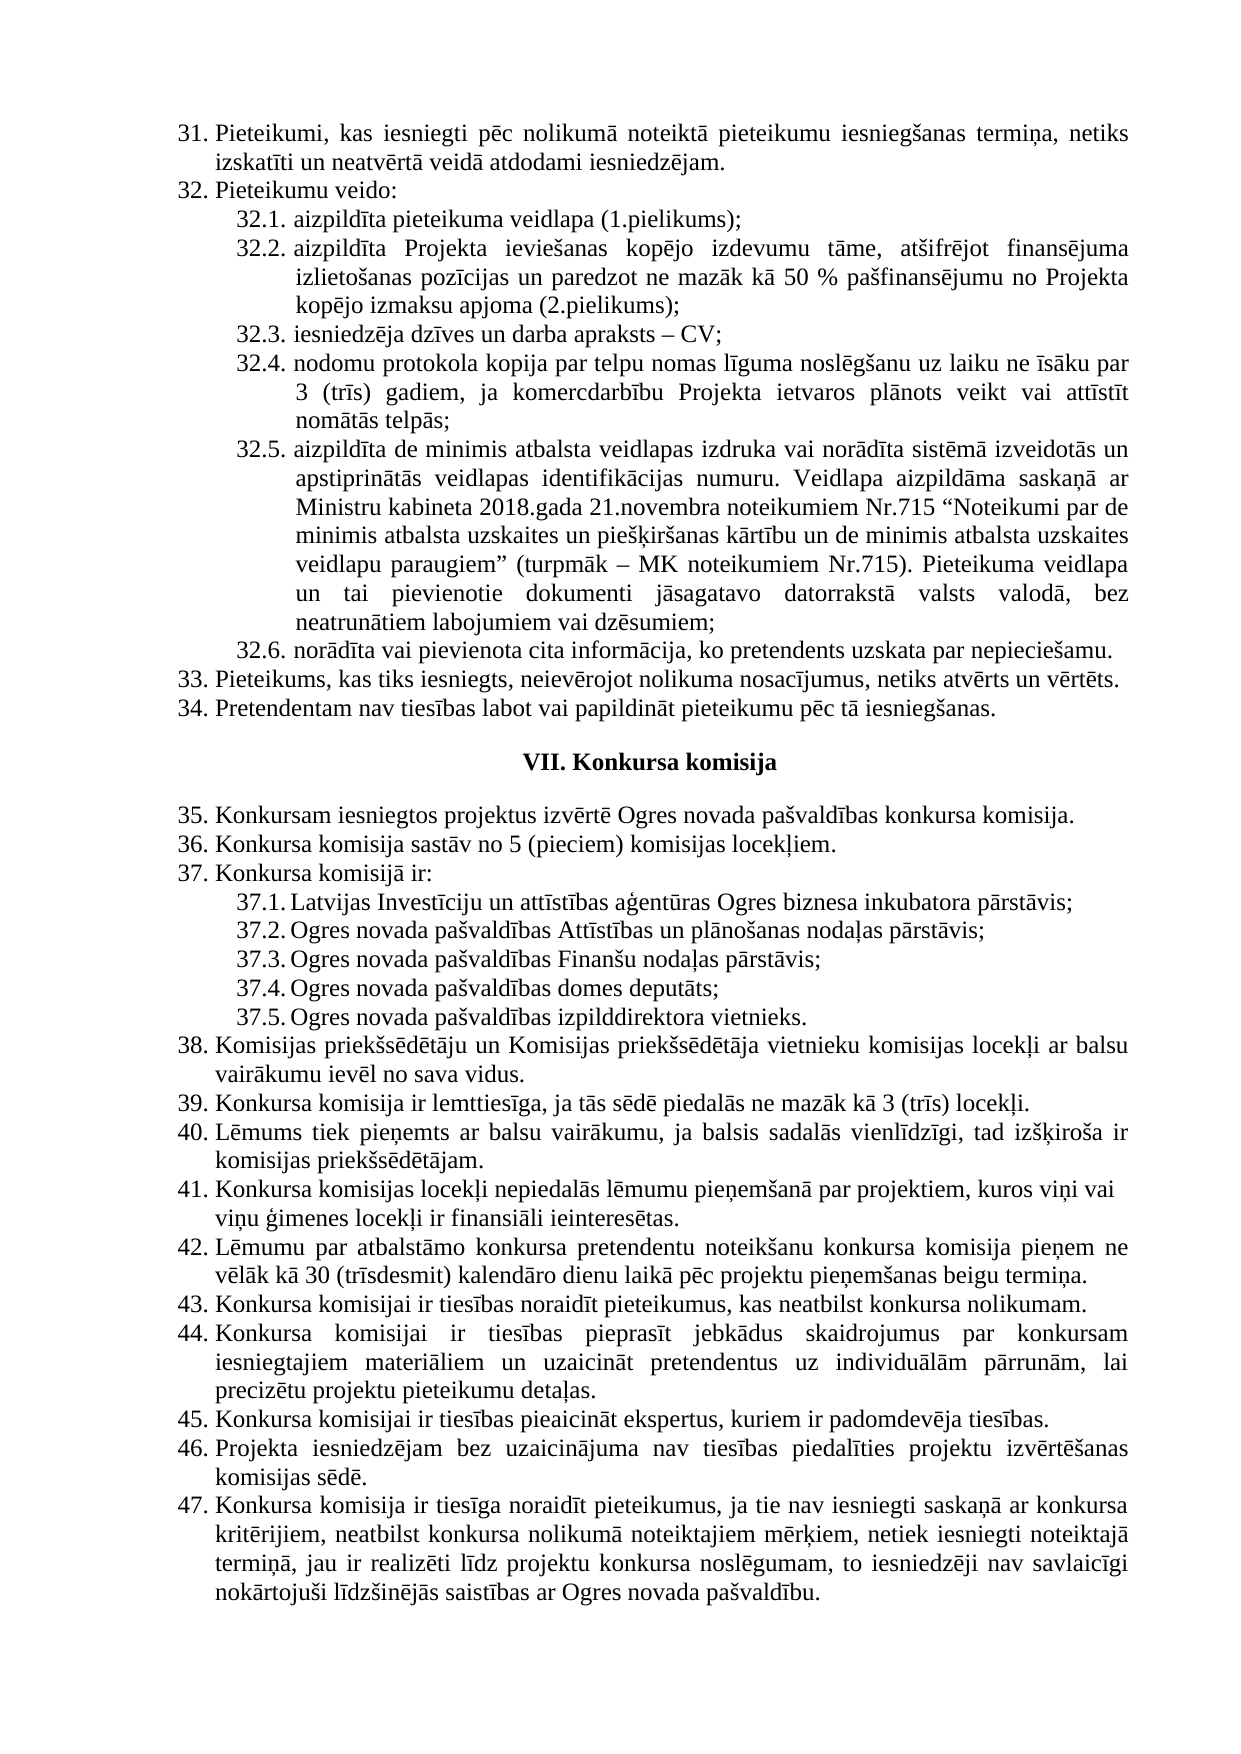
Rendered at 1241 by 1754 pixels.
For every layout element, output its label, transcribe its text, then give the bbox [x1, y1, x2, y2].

list aizpildīta de minimis atbalsta veidlapas izdruka vai norādīta sistēmā izveidotās un apstiprinātās veidlapas identifikācijas numuru. Veidlapa aizpildāma saskaņā ar Ministru kabineta 2018.gada 21.novembra noteikumiem Nr.715 “Noteikumi par de minimis atbalsta uzskaites un piešķiršanas kārtību un de minimis atbalsta uzskaites veidlapu paraugiem” (turpmāk – MK noteikumiem Nr.715). Pieteikuma veidlapa un tai pievienotie dokumenti jāsagatavo datorrakstā valsts valodā, bez neatrunātiem labojumiem vai dzēsumiem; [236, 434, 1129, 636]
subtitle VII. Konkursa komisija [177, 747, 1122, 776]
list Konkursa komisijai ir tiesības noraidīt pieteikumus, kas neatbilst konkursa nolikumam. [177, 1289, 1129, 1318]
list Konkursa komisijai ir tiesības pieprasīt jebkādus skaidrojumus par konkursam iesniegtajiem materiāliem un uzaicināt pretendentus uz individuālām pārrunām, lai precizētu projektu pieteikumu detaļas. [177, 1318, 1129, 1404]
list Ogres novada pašvaldības izpilddirektora vietnieks. [236, 1002, 1129, 1031]
list nodomu protokola kopija par telpu nomas līguma noslēgšanu uz laiku ne īsāku par 3 (trīs) gadiem, ja komercdarbību Projekta ietvaros plānots veikt vai attīstīt nomātās telpās; [236, 348, 1129, 434]
list Ogres novada pašvaldības domes deputāts; [236, 973, 1129, 1002]
list Pieteikumu veido: [177, 176, 1129, 204]
list Lēmums tiek pieņemts ar balsu vairākumu, ja balsis sadalās vienlīdzīgi, tad izšķiroša ir komisijas priekšsēdētājam. [177, 1117, 1129, 1174]
list Projekta iesniedzējam bez uzaicinājuma nav tiesības piedalīties projektu izvērtēšanas komisijas sēdē. [177, 1433, 1129, 1491]
list Komisijas priekšsēdētāju un Komisijas priekšsēdētāja vietnieku komisijas locekļi ar balsu vairākumu ievēl no sava vidus. [177, 1031, 1129, 1088]
list norādīta vai pievienota cita informācija, ko pretendents uzskata par nepieciešamu. [236, 636, 1129, 664]
list Pretendentam nav tiesības labot vai papildināt pieteikumu pēc tā iesniegšanas. [177, 693, 1129, 722]
list Pieteikums, kas tiks iesniegts, neievērojot nolikuma nosacījumus, netiks atvērts un vērtēts. [177, 664, 1129, 693]
list Ogres novada pašvaldības Finanšu nodaļas pārstāvis; [236, 944, 1129, 973]
list Konkursam iesniegtos projektus izvērtē Ogres novada pašvaldības konkursa komisija. [177, 801, 1129, 829]
list aizpildīta Projekta ieviešanas kopējo izdevumu tāme, atšifrējot finansējuma izlietošanas pozīcijas un paredzot ne mazāk kā 50 % pašfinansējumu no Projekta kopējo izmaksu apjoma (2.pielikums); [236, 233, 1129, 319]
list Pieteikumi, kas iesniegti pēc nolikumā noteiktā pieteikumu iesniegšanas termiņa, netiks izskatīti un neatvērtā veidā atdodami iesniedzējam. [177, 118, 1129, 176]
list Konkursa komisijā ir: [177, 858, 1129, 887]
list Konkursa komisija ir tiesīga noraidīt pieteikumus, ja tie nav iesniegti saskaņā ar konkursa kritērijiem, neatbilst konkursa nolikumā noteiktajiem mērķiem, netiek iesniegti noteiktajā termiņā, jau ir realizēti līdz projektu konkursa noslēgumam, to iesniedzēji nav savlaicīgi nokārtojuši līdzšinējās saistības ar Ogres novada pašvaldību. [177, 1491, 1129, 1606]
list Konkursa komisija sastāv no 5 (pieciem) komisijas locekļiem. [177, 829, 1129, 858]
list Latvijas Investīciju un attīstības aģentūras Ogres biznesa inkubatora pārstāvis; [236, 887, 1129, 916]
list Lēmumu par atbalstāmo konkursa pretendentu noteikšanu konkursa komisija pieņem ne vēlāk kā 30 (trīsdesmit) kalendāro dienu laikā pēc projektu pieņemšanas beigu termiņa. [177, 1232, 1129, 1289]
list aizpildīta pieteikuma veidlapa (1.pielikums); [236, 204, 1129, 233]
list Konkursa komisijas locekļi nepiedalās lēmumu pieņemšanā par projektiem, kuros viņi vai viņu ģimenes locekļi ir finansiāli ieinteresētas. [177, 1174, 1129, 1232]
list Ogres novada pašvaldības Attīstības un plānošanas nodaļas pārstāvis; [236, 916, 1129, 944]
list Konkursa komisijai ir tiesības pieaicināt ekspertus, kuriem ir padomdevēja tiesības. [177, 1404, 1129, 1433]
list Konkursa komisija ir lemttiesīga, ja tās sēdē piedalās ne mazāk kā 3 (trīs) locekļi. [177, 1088, 1129, 1117]
list iesniedzēja dzīves un darba apraksts – CV; [236, 319, 1129, 348]
